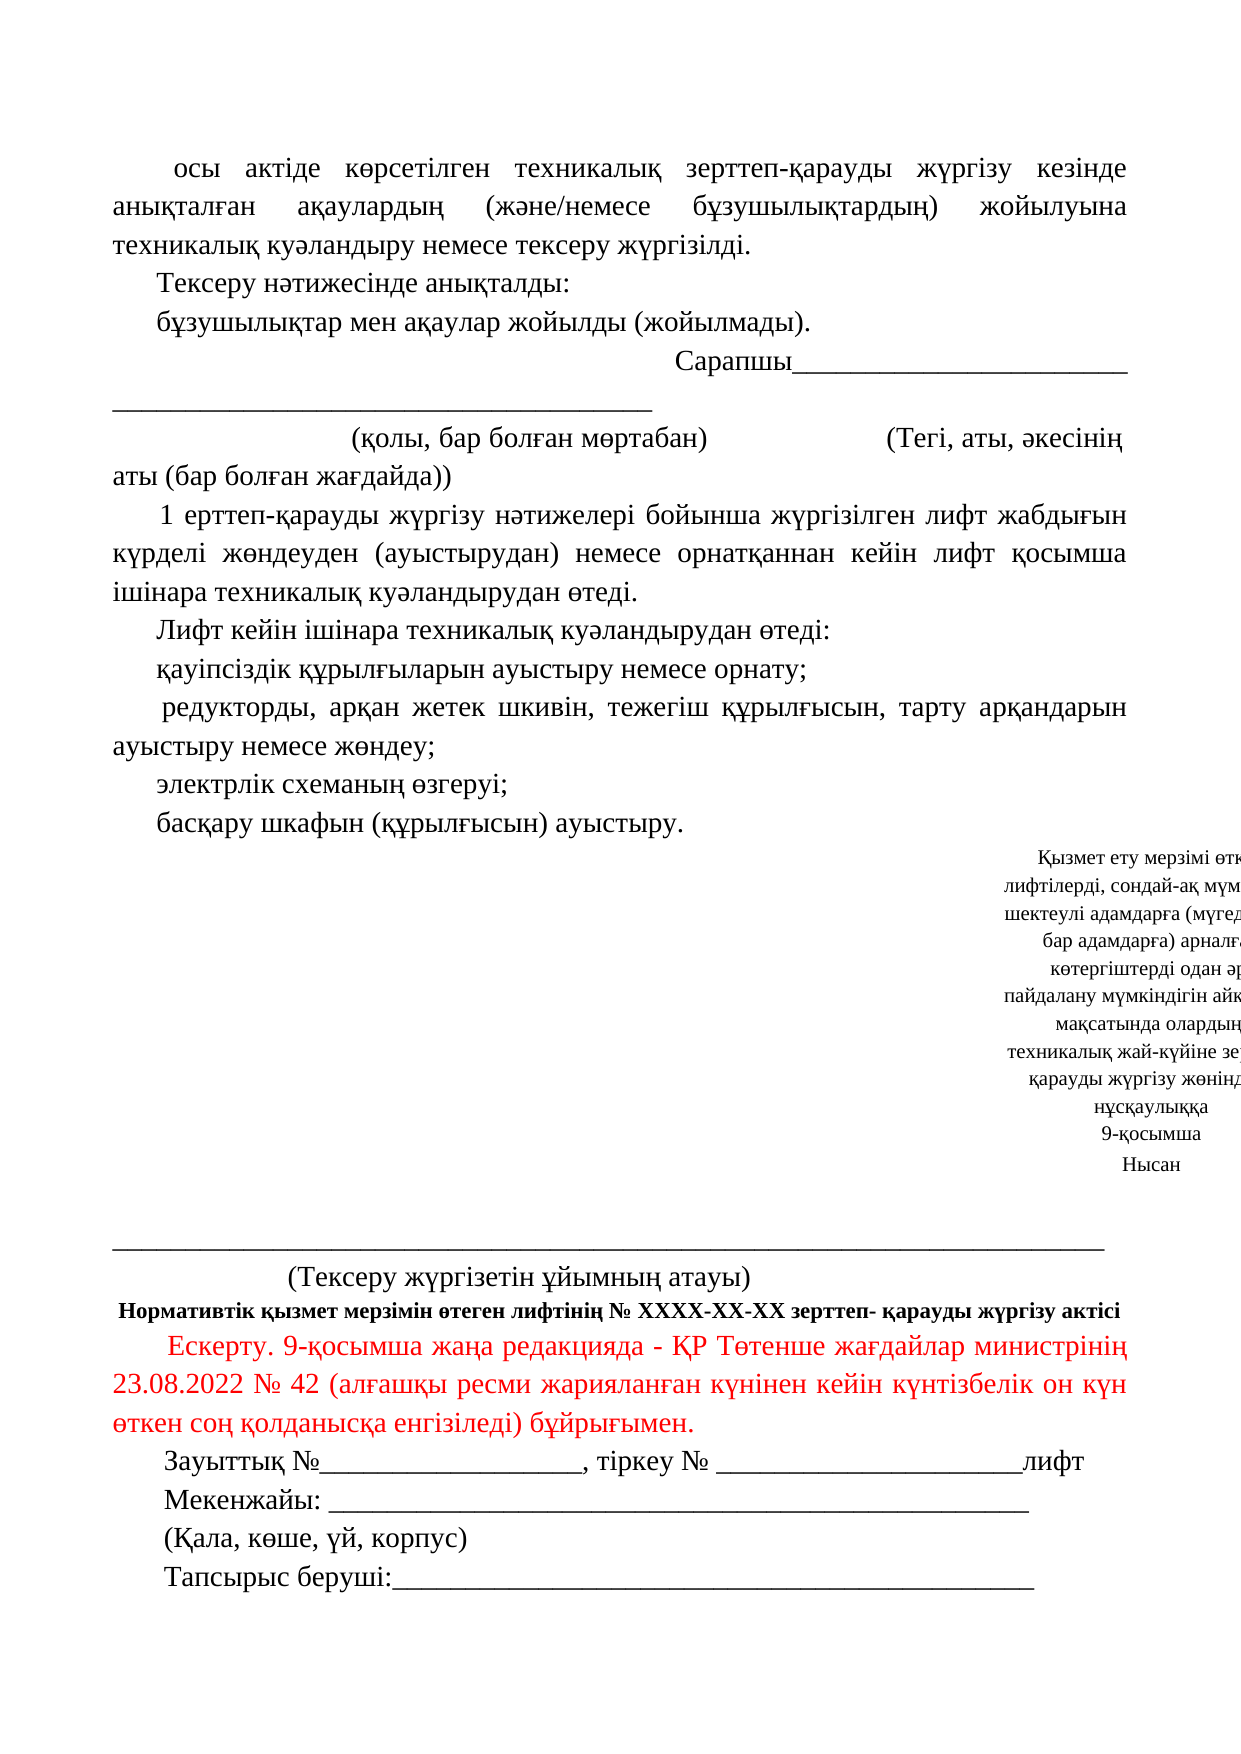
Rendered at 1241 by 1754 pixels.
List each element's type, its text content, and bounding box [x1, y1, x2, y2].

text Мекенжайы: ________________________________________________ [112, 1482, 1128, 1515]
text (қолы, бар болған мөртабан) (Тегі, аты, әкесінің аты (бар болған жағдайда)) [112, 420, 1128, 492]
text Ескерту. 9-қосымша жаңа редакцияда - ҚР Төтенше жағдайлар министрінің 23.08.2022 № 42 (алғашқы ресми жарияланған күнінен кейiн күнтізбелік он күн өткен соң қолданысқа енгiзiледi) бұйрығымен. [112, 1328, 1128, 1438]
text Зауыттық №__________________, тіркеу № _____________________лифт [112, 1443, 1128, 1477]
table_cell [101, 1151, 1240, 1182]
text 1 ерттеп-қарауды жүргізу нәтижелері бойынша жүргізілген лифт жабдығын күрделі жөндеуден (ауыстырудан) немесе орнатқаннан кейін лифт қосымша ішінара техникалық куәландырудан өтеді. [112, 497, 1128, 607]
text Нормативтік қызмет мерзімін өтеген лифтінің № ХХХХ-ХХ-ХХ зерттеп- қарауды жүргізу актісі [112, 1297, 1128, 1324]
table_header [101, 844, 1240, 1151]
text қауіпсіздік құрылғыларын ауыстыру немесе орнату; [112, 651, 1128, 684]
text Тексеру нәтижесінде анықталды: [112, 266, 1128, 299]
text Сарапшы_______________________ _____________________________________ [112, 343, 1128, 415]
text электрлік схеманың өзгеруі; [112, 767, 1128, 800]
text (Тексеру жүргізетін ұйымның атауы) [112, 1259, 1128, 1292]
text ____________________________________________________________________ [112, 1182, 1128, 1254]
text Тапсырыс беруші:____________________________________________ [112, 1559, 1128, 1592]
text басқару шкафын (құрылғысын) ауыстыру. [112, 805, 1128, 839]
text Лифт кейін ішінара техникалық куәландырудан өтеді: [112, 612, 1128, 646]
text (Қала, көше, үй, корпус) [112, 1520, 1128, 1554]
text осы актіде көрсетілген техникалық зерттеп-қарауды жүргізу кезінде анықталған ақаулардың (және/немесе бұзушылықтардың) жойылуына техникалық куәландыру немесе тексеру жүргізілді. [112, 150, 1128, 261]
text бұзушылықтар мен ақаулар жойылды (жойылмады). [112, 304, 1128, 338]
text редукторды, арқан жетек шкивін, тежегіш құрылғысын, тарту арқандарын ауыстыру немесе жөндеу; [112, 689, 1128, 762]
